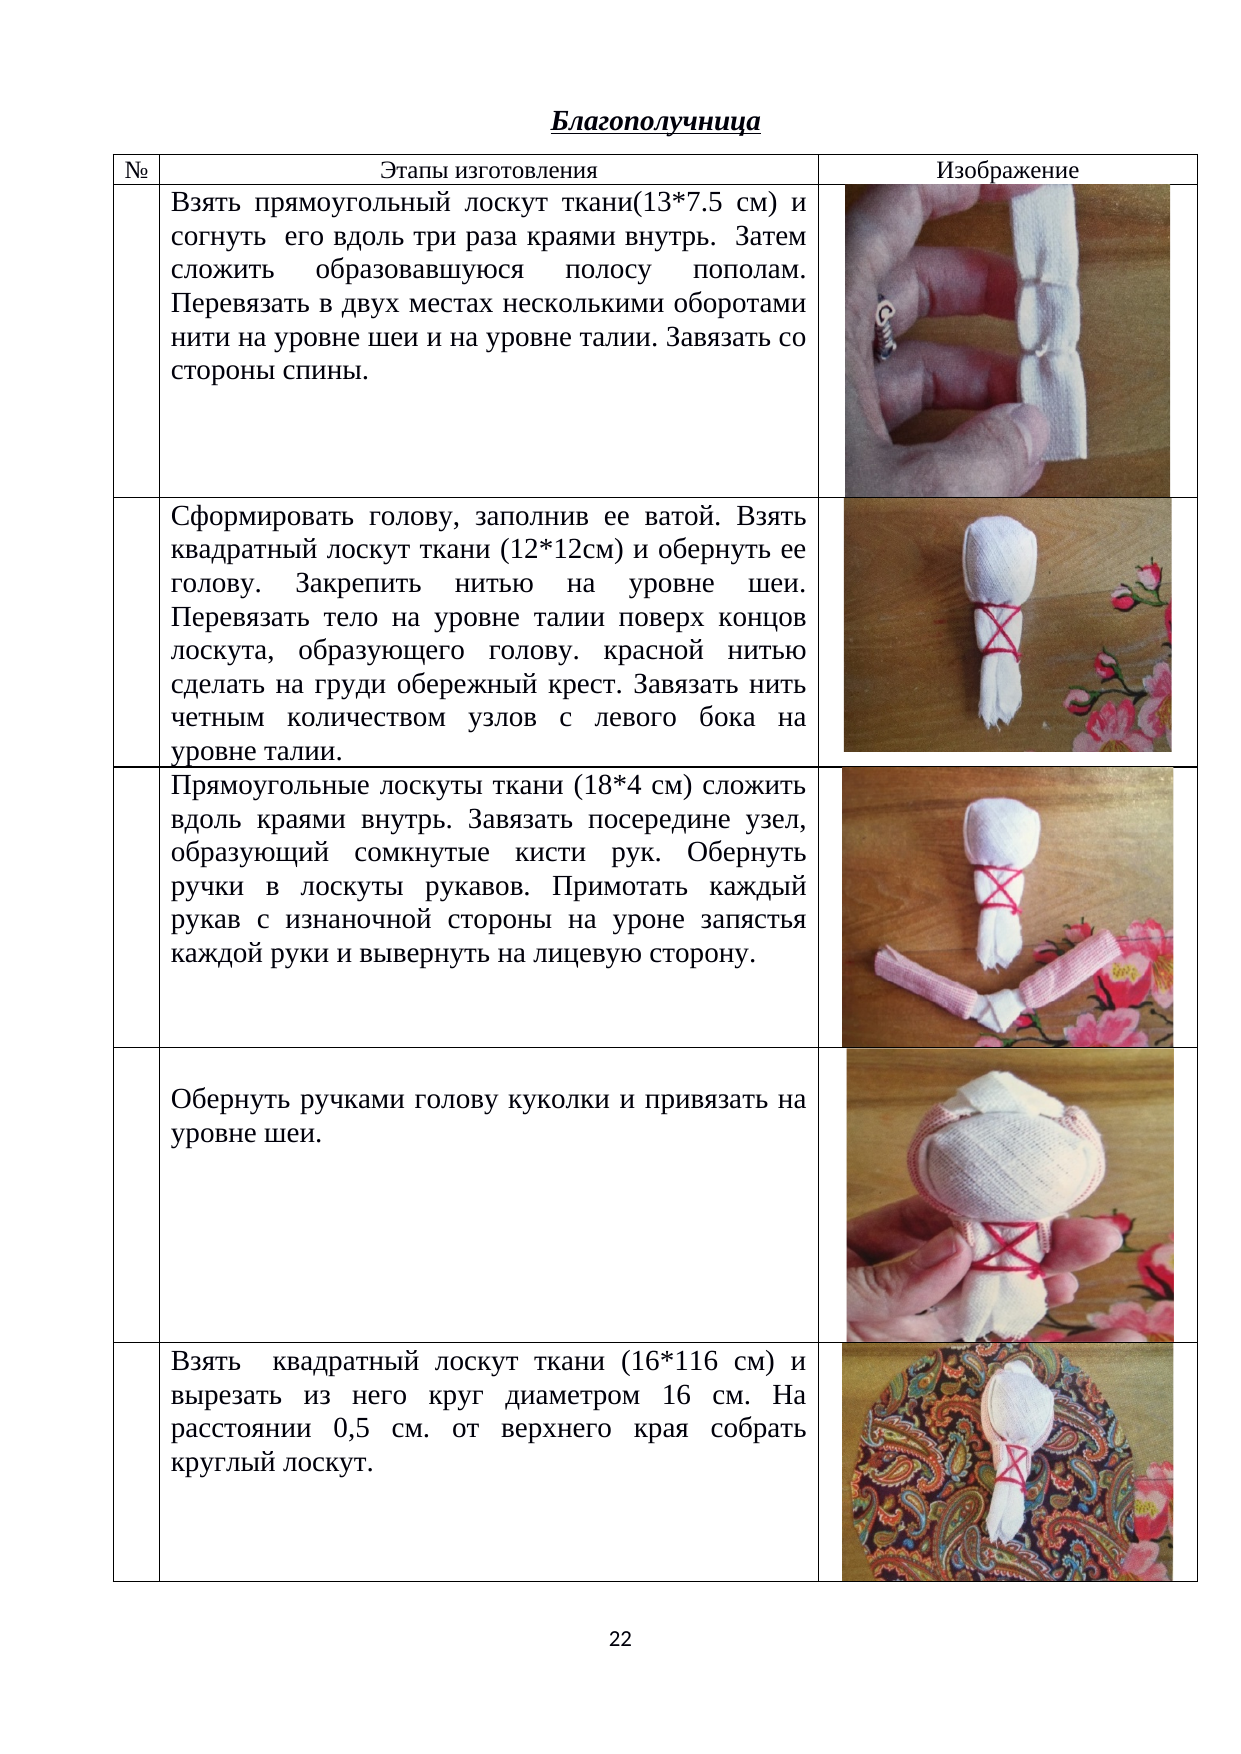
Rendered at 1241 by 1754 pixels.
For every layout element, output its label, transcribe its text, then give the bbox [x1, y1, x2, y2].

picture [845, 184, 1171, 497]
table_cell Взять квадратный лоскут ткани (16*116 см) и вырезать из него круг диаметром 16 см. На расстоянии 0,5 см. от верхнего края собрать круглый лоскут. [160, 1343, 818, 1581]
table_cell [1174, 1343, 1197, 1581]
table_cell [1174, 768, 1197, 1047]
text Благополучница [112, 103, 1128, 137]
picture [843, 498, 1172, 752]
table_cell Сформировать голову, заполнив ее ватой. Взять квадратный лоскут ткани (12*12см) и обернуть ее голову. Закрепить нитью на уровне шеи. Перевязать тело на уровне талии поверх концов лоскута, образующего голову. красной нитью сделать на груди обережный крест. Завязать нить четным количеством узлов с левого бока на уровне талии. [160, 498, 818, 766]
table_cell [819, 1048, 846, 1342]
table_cell Взять прямоугольный лоскут ткани(13*7.5 см) и согнуть его вдоль три раза краями внутрь. Затем сложить образовавшуюся полосу пополам. Перевязать в двух местах несколькими оборотами нити на уровне шеи и на уровне талии. Завязать со стороны спины. [160, 185, 818, 497]
table_cell [114, 498, 159, 766]
table_cell Обернуть ручками голову куколки и привязать на уровне шеи. [160, 1048, 818, 1342]
table_cell [114, 768, 159, 1047]
table_cell [114, 1343, 159, 1581]
table_cell [114, 1048, 159, 1342]
table_cell [819, 498, 1197, 766]
table_cell Прямоугольные лоскуты ткани (18*4 см) сложить вдоль краями внутрь. Завязать посередине узел, образующий сомкнутые кисти рук. Обернуть ручки в лоскуты рукавов. Примотать каждый рукав с изнаночной стороны на уроне запястья каждой руки и вывернуть на лицевую сторону. [160, 768, 818, 1047]
table_header № [114, 155, 159, 183]
picture [842, 1343, 1174, 1581]
table_header Изображение [819, 155, 1197, 183]
table_cell [1174, 1048, 1197, 1342]
table_cell [1171, 185, 1197, 497]
table_cell [819, 1343, 842, 1581]
picture [842, 767, 1174, 1047]
table_header Этапы изготовления [160, 155, 818, 183]
picture [847, 1049, 1174, 1342]
table_cell [114, 185, 159, 497]
table_cell [819, 185, 845, 497]
table_cell [819, 768, 842, 1047]
